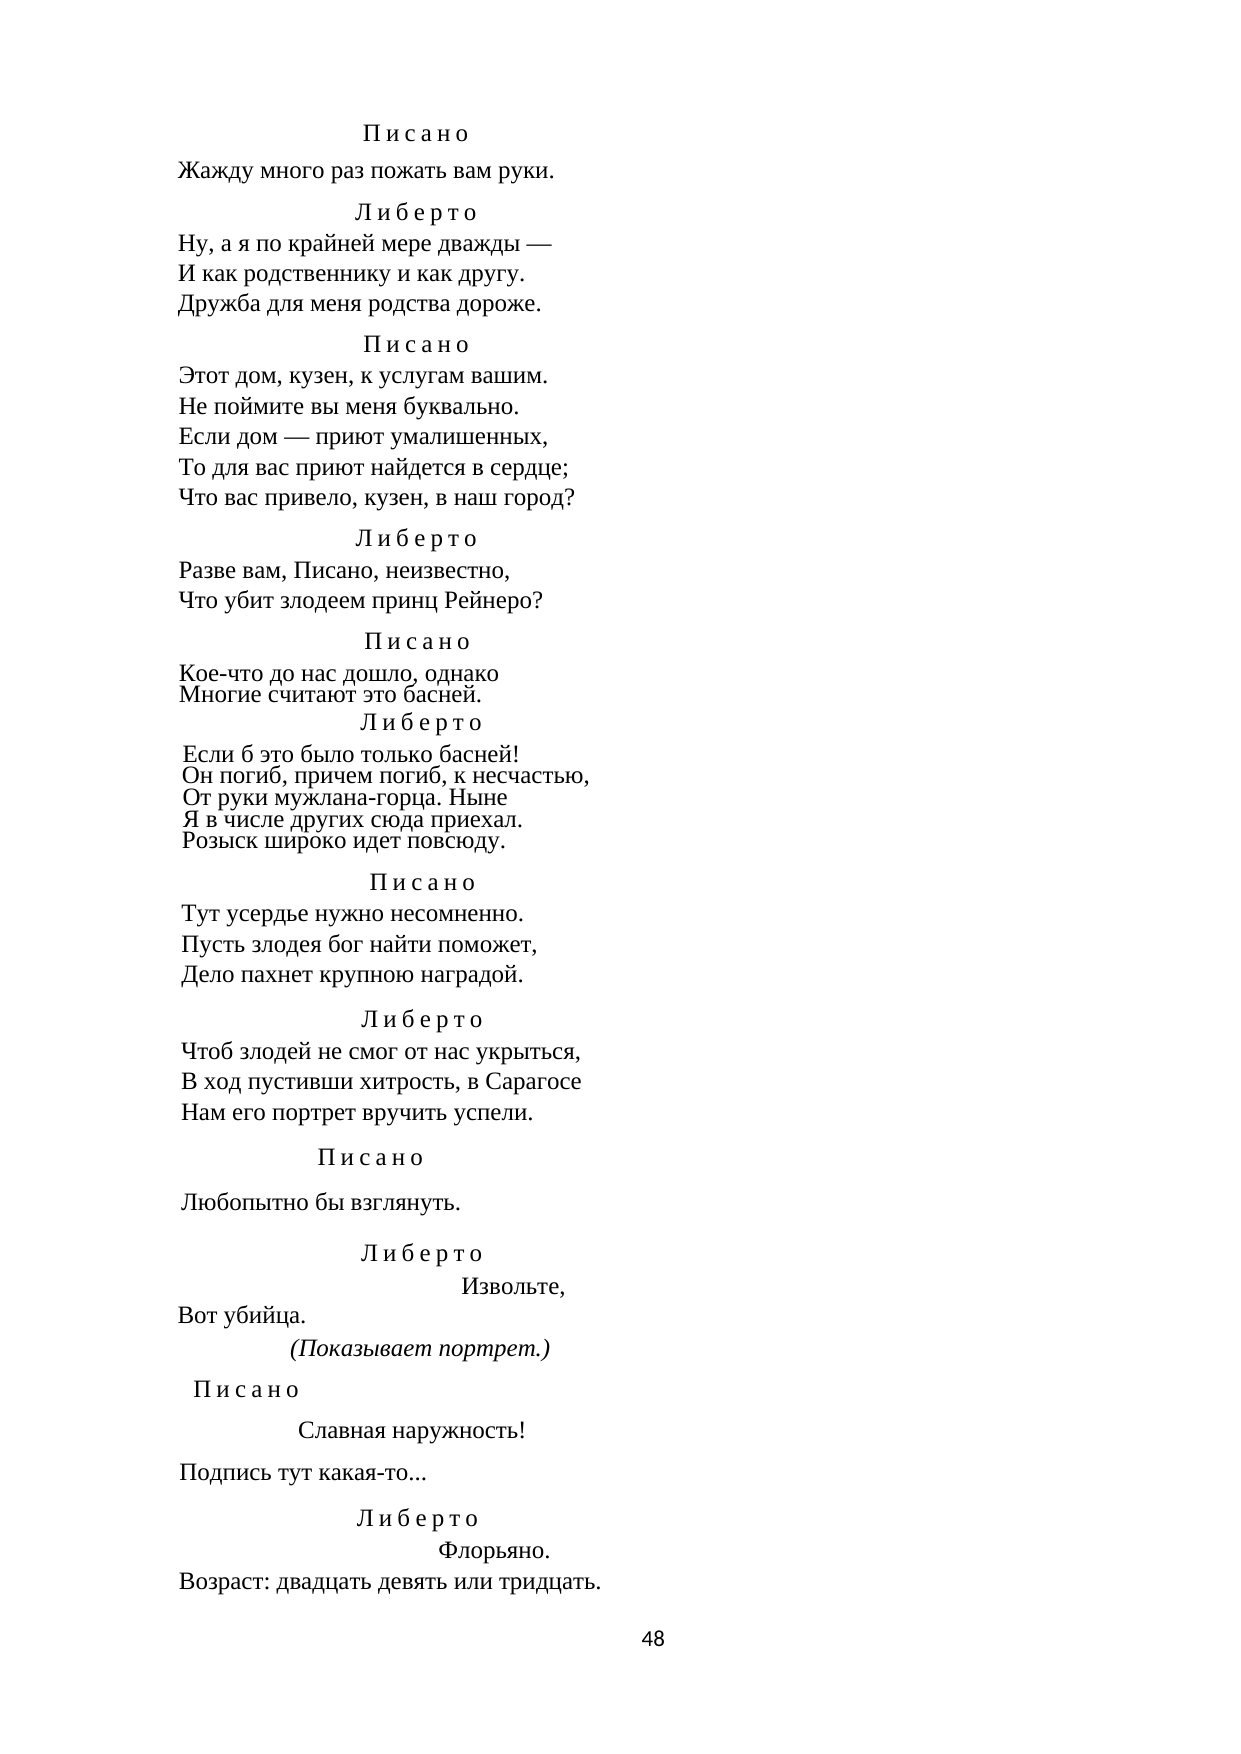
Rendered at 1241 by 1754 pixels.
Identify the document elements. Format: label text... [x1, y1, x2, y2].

text Если б это было только басней! [182, 745, 664, 767]
text Подпись тут какая-то... [179, 1461, 622, 1485]
text Писано [179, 1379, 622, 1403]
text Я в числе других сюда приехал. [183, 810, 664, 831]
text Жажду много раз пожать вам руки. [178, 155, 664, 184]
text Извольте, [405, 1271, 664, 1300]
text Писано [181, 1145, 581, 1170]
text Ну, а я по крайней мере дважды — [178, 234, 622, 256]
text Писано [180, 867, 664, 896]
text В ход пустивши хитрость, в Сарагосе [181, 1072, 648, 1094]
text Розыск широко идет повсюду. [182, 831, 664, 853]
text Либерто [177, 707, 664, 736]
text Пусть злодея бог найти поможет, [181, 935, 622, 956]
text Либерто [177, 197, 654, 226]
text Не поймите вы меня буквально. [178, 397, 664, 419]
text Вот убийца. [177, 1300, 664, 1329]
text Если дом — приют умалишенных, [178, 427, 664, 449]
text Чтоб злодей не смог от нас укрыться, [181, 1042, 648, 1064]
text Писано [177, 329, 654, 358]
text Славная наружность! [179, 1420, 622, 1444]
text Разве вам, Писано, неизвестно, [178, 561, 622, 583]
text Либерто [177, 523, 655, 552]
text Возраст: двадцать девять или тридцать. [179, 1573, 664, 1594]
text Дело пахнет крупною наградой. [181, 965, 622, 987]
text Кое-что до нас дошло, однако Многие считают это басней. [179, 663, 581, 707]
text Что убит злодеем принц Рейнеро? [178, 591, 622, 613]
text Тут усердье нужно несомненно. [181, 904, 622, 926]
text Флорьяно. [179, 1542, 664, 1563]
text Он погиб, причем погиб, к несчастью, [182, 767, 664, 788]
text Либерто [178, 1238, 664, 1266]
text От руки мужлана-горца. Ныне [182, 788, 664, 810]
text Либерто [177, 1503, 657, 1532]
text Писано [177, 118, 653, 147]
text Писано [177, 626, 656, 655]
text Нам его портрет вручить успели. [181, 1103, 648, 1125]
text И как родственнику и как другу. [178, 264, 622, 286]
text Этот дом, кузен, к услугам вашим. [178, 366, 664, 388]
text (Показывает портрет.) [177, 1333, 663, 1362]
text Любопытно бы взглянуть. [181, 1190, 581, 1216]
text Что вас привело, кузен, в наш город? [178, 488, 664, 510]
text То для вас приют найдется в сердце; [178, 458, 664, 480]
text Дружба для меня родства дороже. [178, 294, 622, 316]
text Либерто [179, 1004, 664, 1033]
